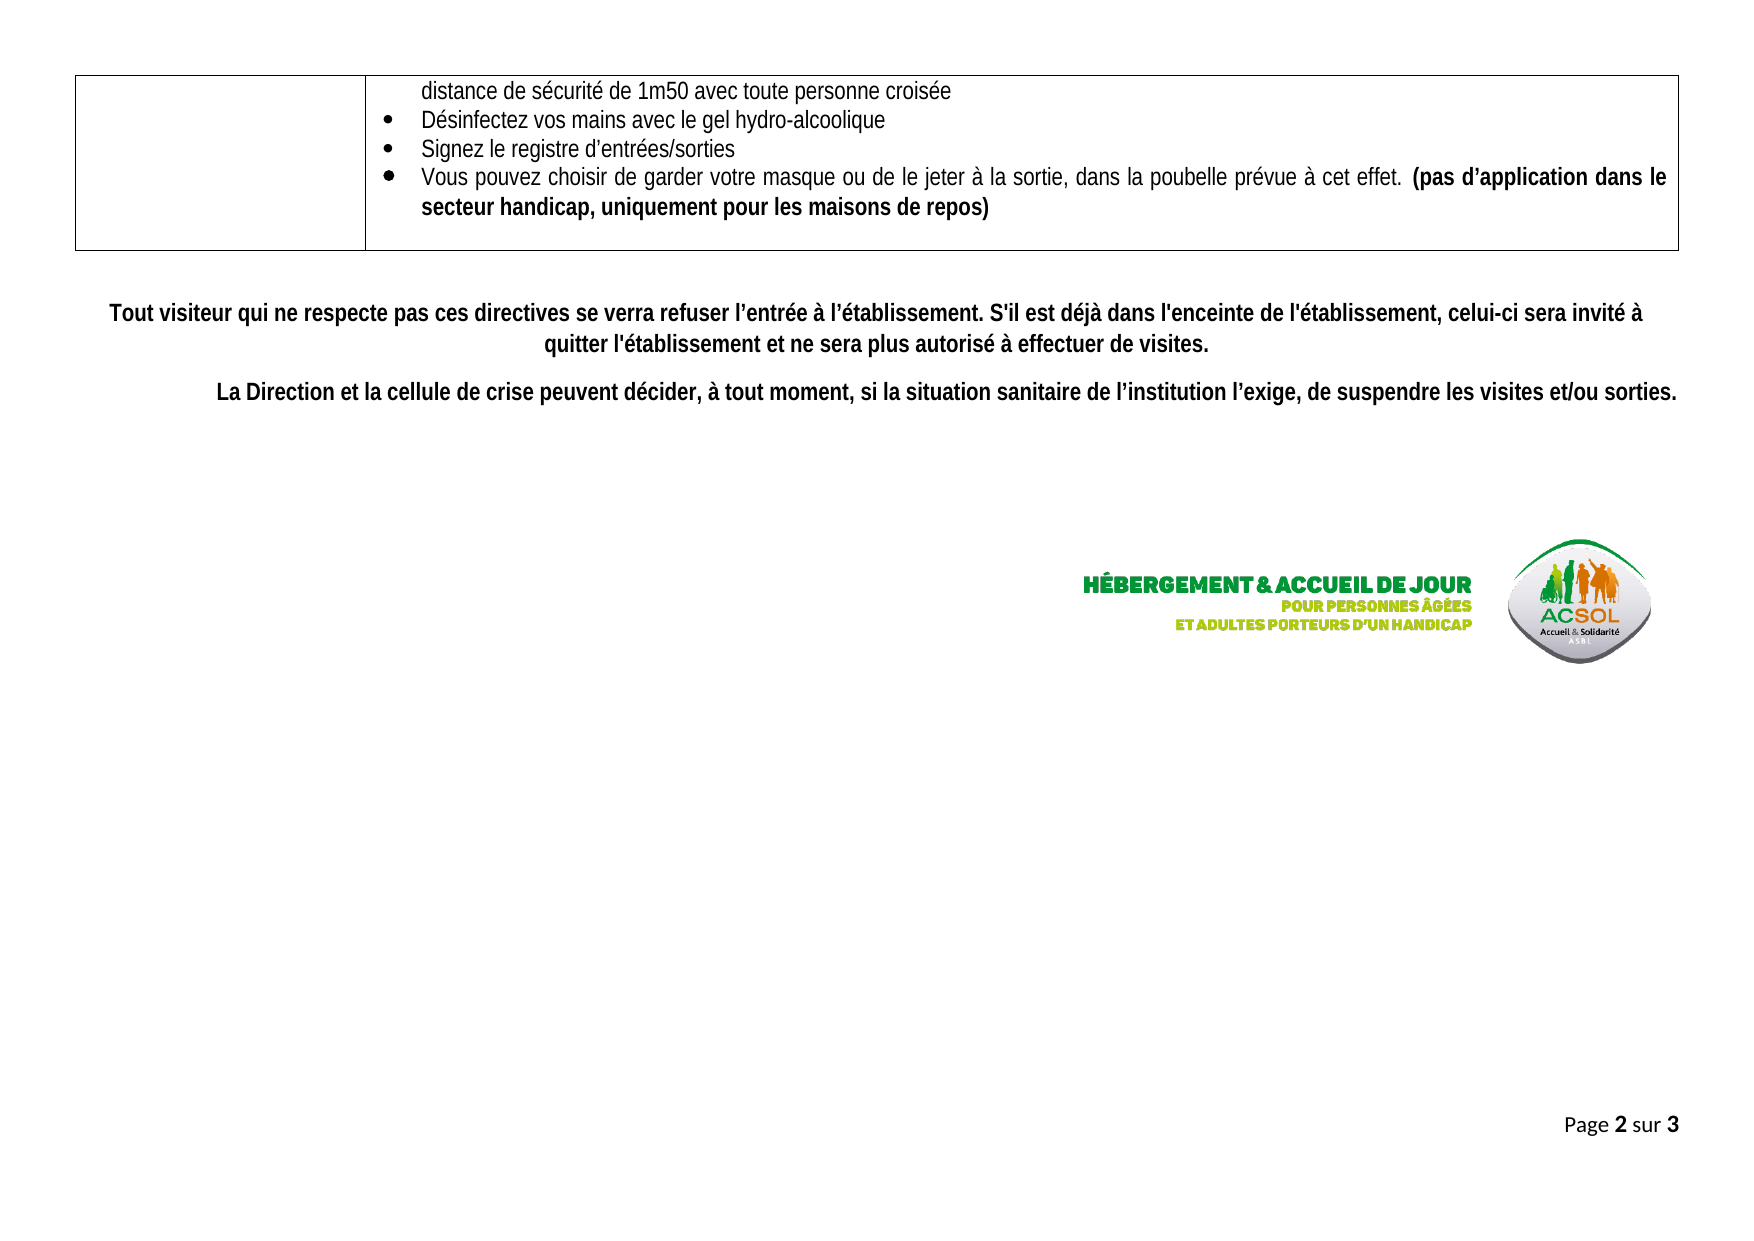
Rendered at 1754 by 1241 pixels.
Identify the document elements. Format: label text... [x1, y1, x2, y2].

text Tout visiteur qui ne respecte pas ces directives se verra refuser l’entrée à l’établissement. S'il est déjà dans l'enceinte de l'établissement, celui-ci sera invité à quitter l'établissement et ne sera plus autorisé à effectuer de visites. [75, 298, 1679, 358]
text La Direction et la cellule de crise peuvent décider, à tout moment, si la situation sanitaire de l’institution l’exige, de suspendre les visites et/ou sorties. [75, 377, 1679, 405]
picture [1040, 497, 1688, 690]
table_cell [366, 76, 1678, 249]
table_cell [76, 76, 365, 249]
